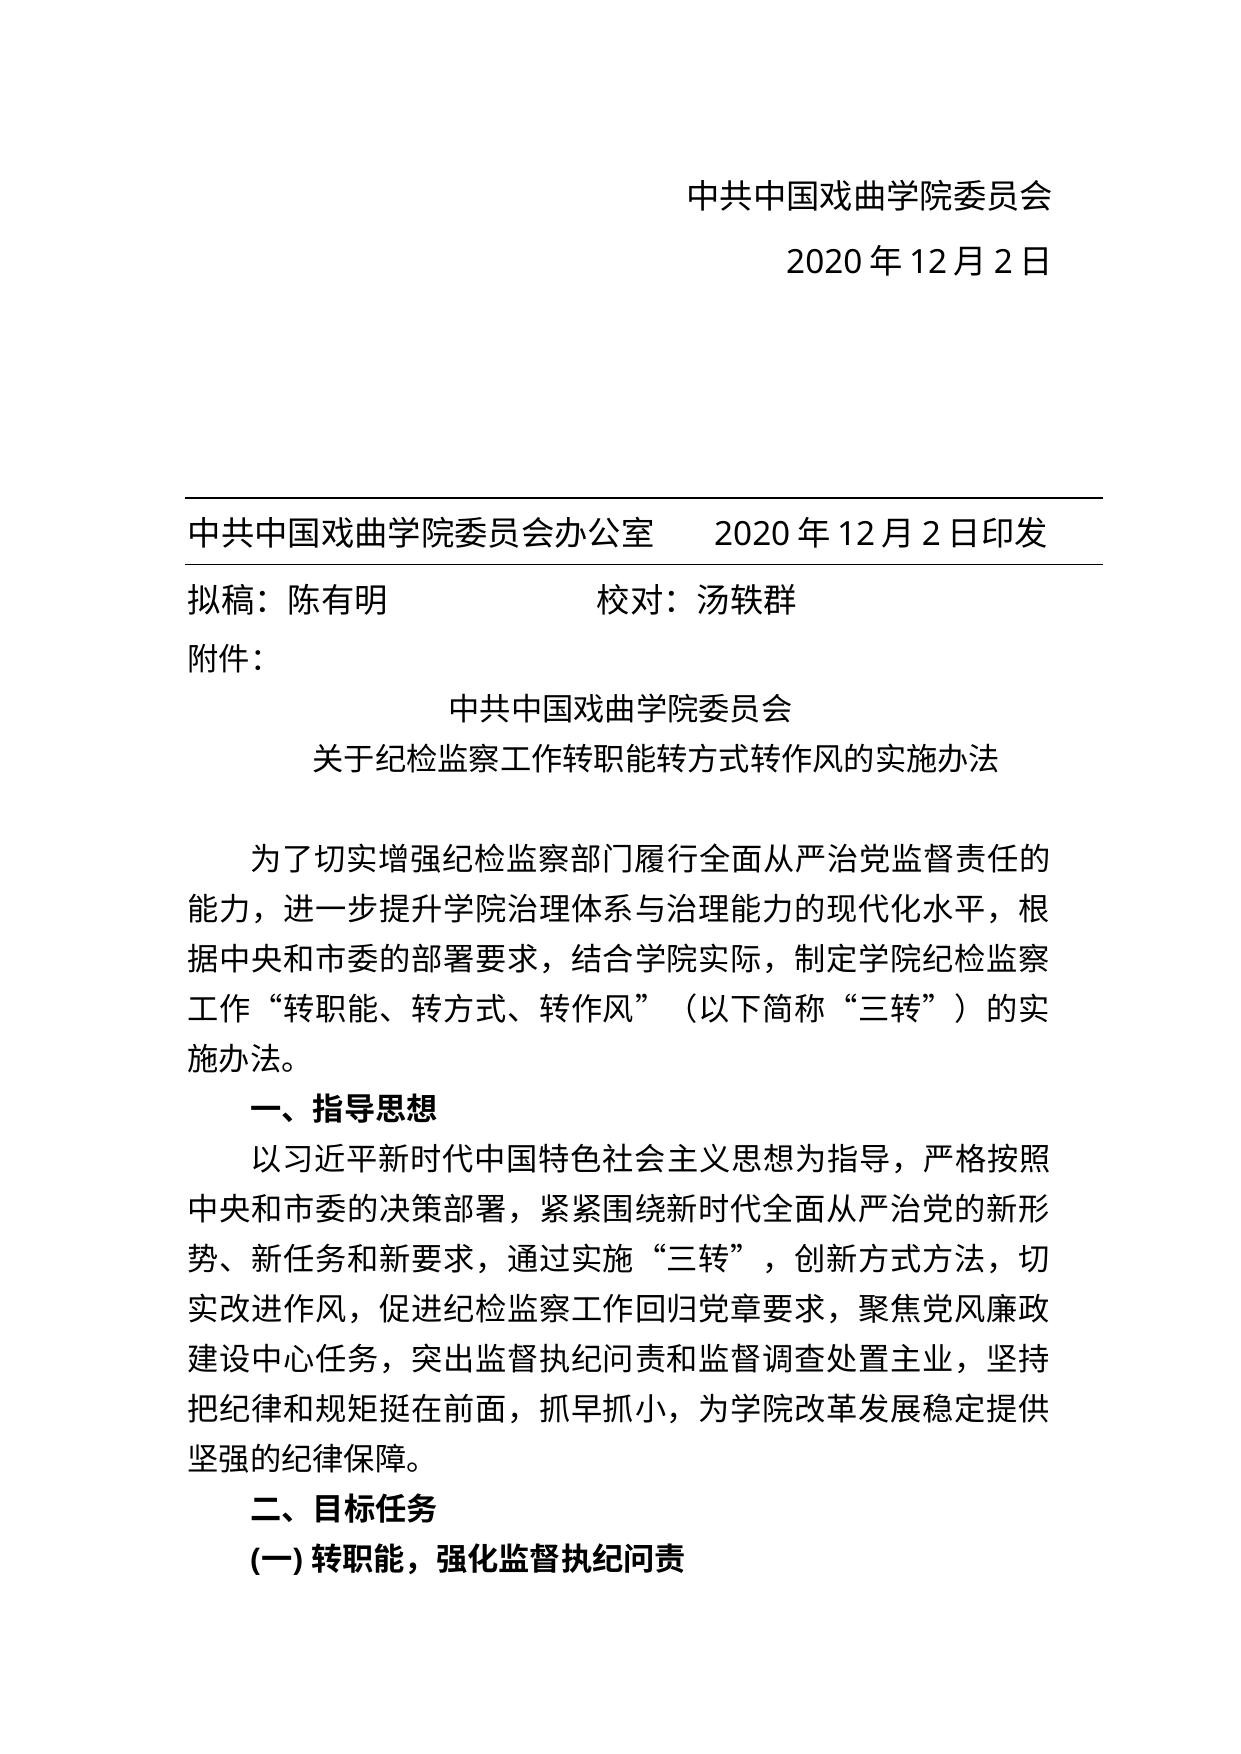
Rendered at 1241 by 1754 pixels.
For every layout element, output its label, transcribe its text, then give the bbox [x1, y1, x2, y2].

text 二、目标任务 [187, 1480, 1053, 1530]
text 2020年12月2日 [187, 227, 1053, 292]
text 以习近平新时代中国特色社会主义思想为指导，严格按照中央和市委的决策部署，紧紧围绕新时代全面从严治党的新形势、新任务和新要求，通过实施“三转”，创新方式方法，切实改进作风，促进纪检监察工作回归党章要求，聚焦党风廉政建设中心任务，突出监督执纪问责和监督调查处置主业，坚持把纪律和规矩挺在前面，抓早抓小，为学院改革发展稳定提供坚强的纪律保障。 [187, 1130, 1053, 1480]
table_header 中共中国戏曲学院委员会办公室 2020年12月2日印发 [185, 499, 1103, 564]
subtitle 中共中国戏曲学院委员会 [187, 680, 1053, 730]
text (一) 转职能，强化监督执纪问责 [187, 1530, 1053, 1580]
subtitle 附件： [187, 630, 1053, 680]
text 为了切实增强纪检监察部门履行全面从严治党监督责任的能力，进一步提升学院治理体系与治理能力的现代化水平，根据中央和市委的部署要求，结合学院实际，制定学院纪检监察工作“转职能、转方式、转作风”（以下简称“三转”）的实施办法。 [187, 830, 1053, 1080]
text 一、指导思想 [187, 1080, 1053, 1130]
text 中共中国戏曲学院委员会 [187, 162, 1053, 227]
text 拟稿：陈有明 校对：汤轶群 [187, 565, 1053, 630]
text 关于纪检监察工作转职能转方式转作风的实施办法 [187, 730, 1053, 780]
